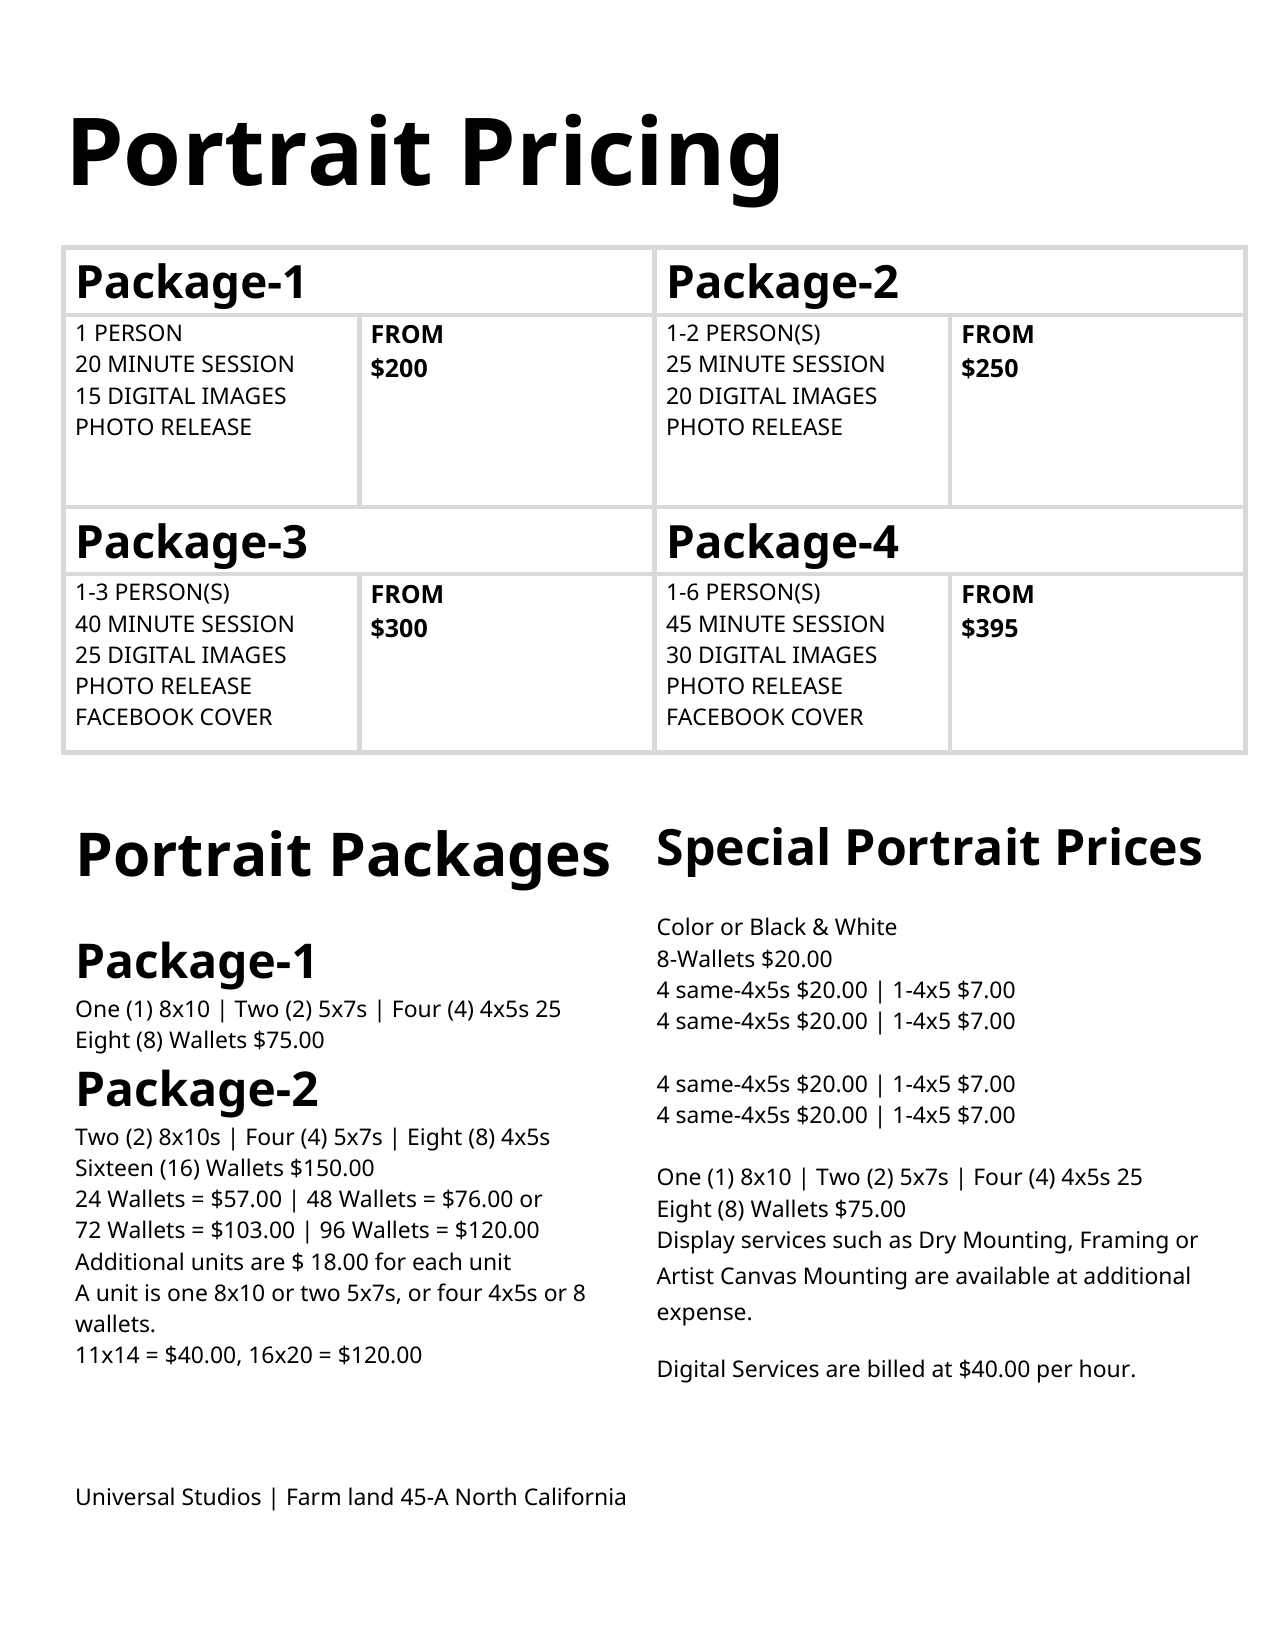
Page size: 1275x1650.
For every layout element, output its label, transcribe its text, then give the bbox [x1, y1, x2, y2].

table_header Special Portrait Prices Color or Black & White 8-Wallets $20.00 4 same-4x5s $20.00 | 1-4x5 $7.00 4 same-4x5s $20.00 | 1-4x5 $7.00 4 same-4x5s $20.00 | 1-4x5 $7.00 4 same-4x5s $20.00 | 1-4x5 $7.00 One (1) 8x10 | Two (2) 5x7s | Four (4) 4x5s 25 Eight (8) Wallets $75.00 Display services such as Dry Mounting, Framing or Artist Canvas Mounting are available at additional expense. Digital Services are billed at $40.00 per hour. [646, 812, 1246, 1423]
table_header Package-1 [66, 250, 652, 312]
table_cell FROM $250 [952, 317, 1243, 504]
table_cell Package-4 [657, 509, 1243, 572]
table_header Portrait Packages Package-1 One (1) 8x10 | Two (2) 5x7s | Four (4) 4x5s 25 Eight (8) Wallets $75.00 Package-2 Two (2) 8x10s | Four (4) 5x7s | Eight (8) 4x5s Sixteen (16) Wallets $150.00 24 Wallets = $57.00 | 48 Wallets = $76.00 or 72 Wallets = $103.00 | 96 Wallets = $120.00 Additional units are $ 18.00 for each unit A unit is one 8x10 or two 5x7s, or four 4x5s or 8 wallets. 11x14 = $40.00, 16x20 = $120.00 [64, 812, 645, 1423]
table_header Package-2 [657, 250, 1243, 312]
table_cell FROM $200 [362, 317, 652, 504]
table_cell FROM $395 [952, 576, 1243, 750]
table_cell 1-2 PERSON(S) 25 MINUTE SESSION 20 DIGITAL IMAGES PHOTO RELEASE [657, 317, 948, 504]
table_cell 1 PERSON 20 MINUTE SESSION 15 DIGITAL IMAGES PHOTO RELEASE [66, 317, 357, 504]
table_cell 1-6 PERSON(S) 45 MINUTE SESSION 30 DIGITAL IMAGES PHOTO RELEASE FACEBOOK COVER [657, 576, 948, 750]
table_cell 1-3 PERSON(S) 40 MINUTE SESSION 25 DIGITAL IMAGES PHOTO RELEASE FACEBOOK COVER [66, 576, 357, 750]
table_cell Package-3 [66, 509, 652, 572]
text Universal Studios | Farm land 45-A North California [75, 1481, 1200, 1512]
table_cell FROM $300 [362, 576, 652, 750]
